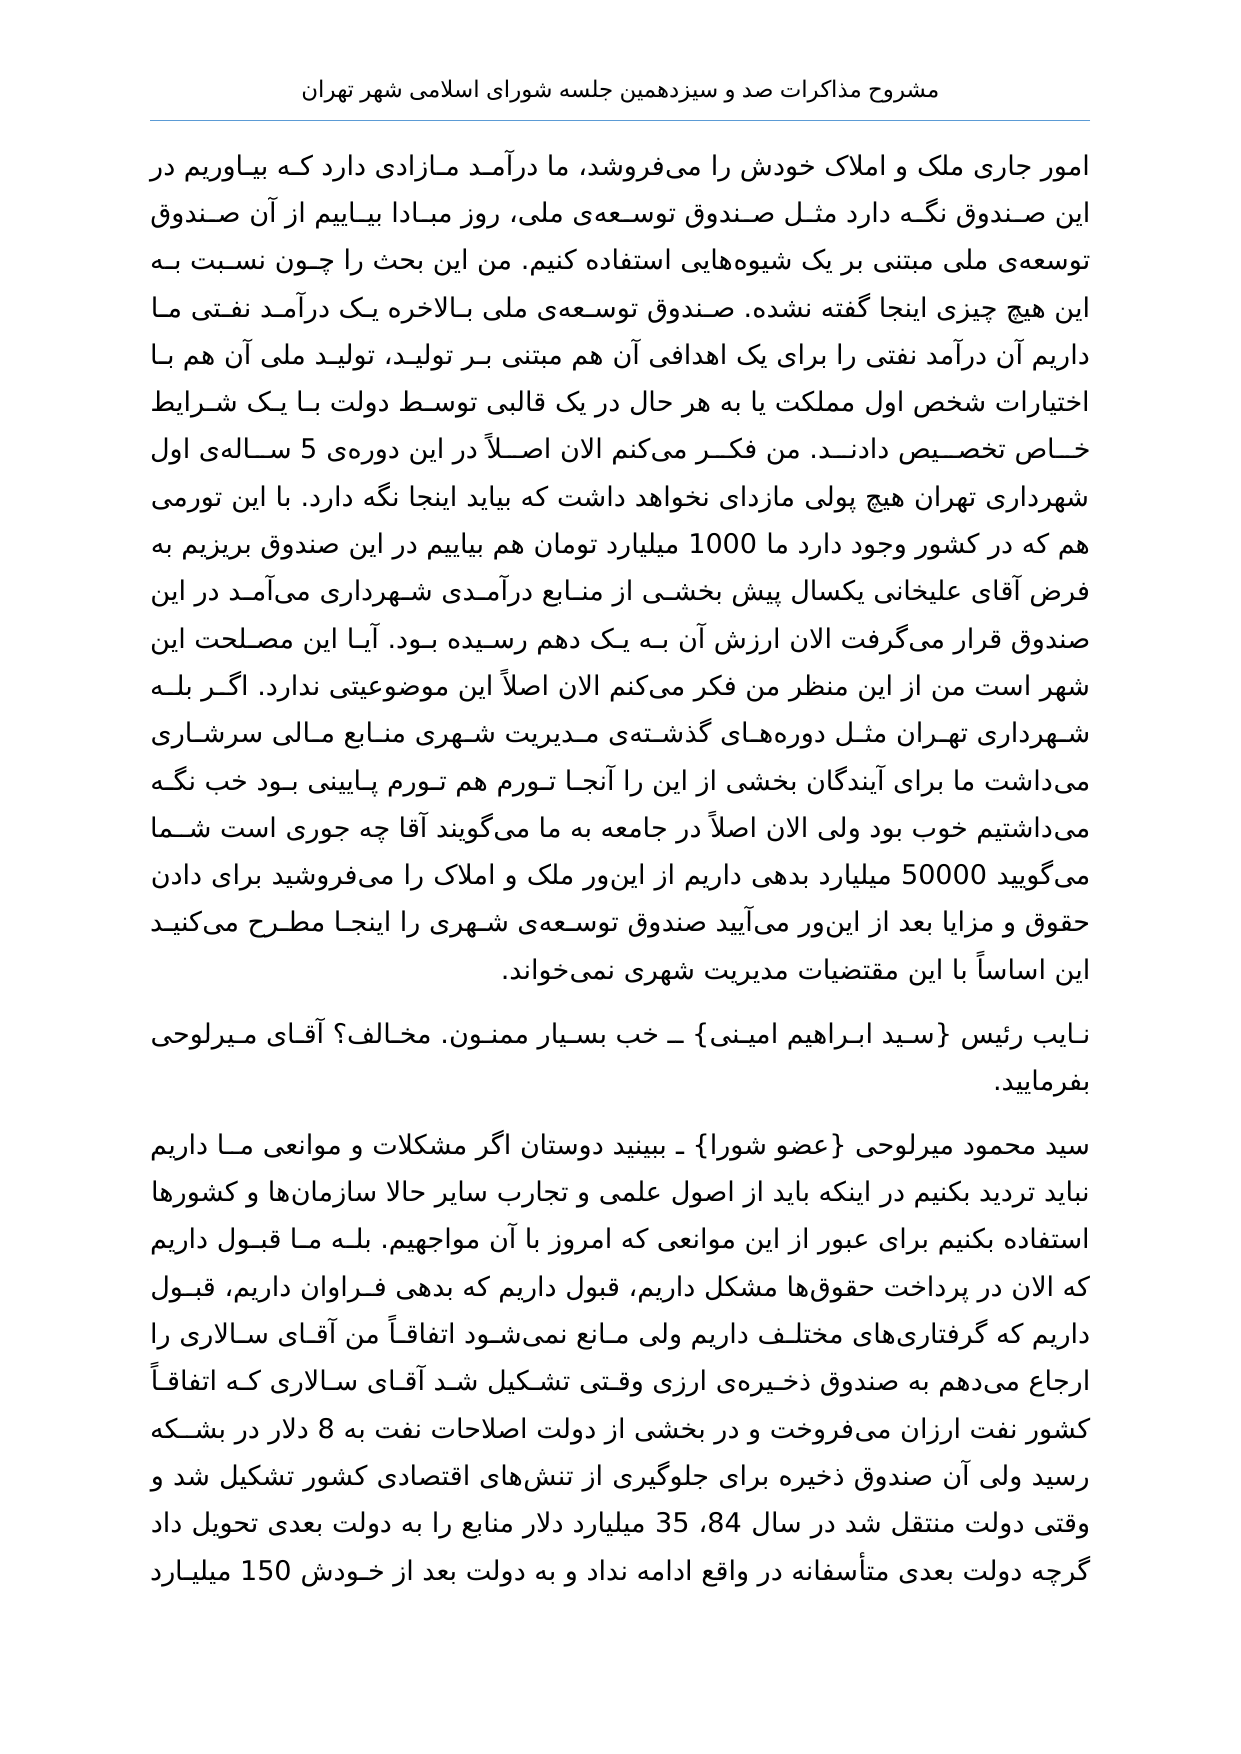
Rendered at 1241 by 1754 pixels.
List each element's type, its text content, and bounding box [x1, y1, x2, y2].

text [150, 1129, 1090, 1586]
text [150, 150, 1090, 986]
text نایب رئیس {سید ابراهیم امینی} ـ خب بسیار ممنون. مخالف؟ آقای میرلوحی بفرمایید. [150, 1018, 1090, 1097]
